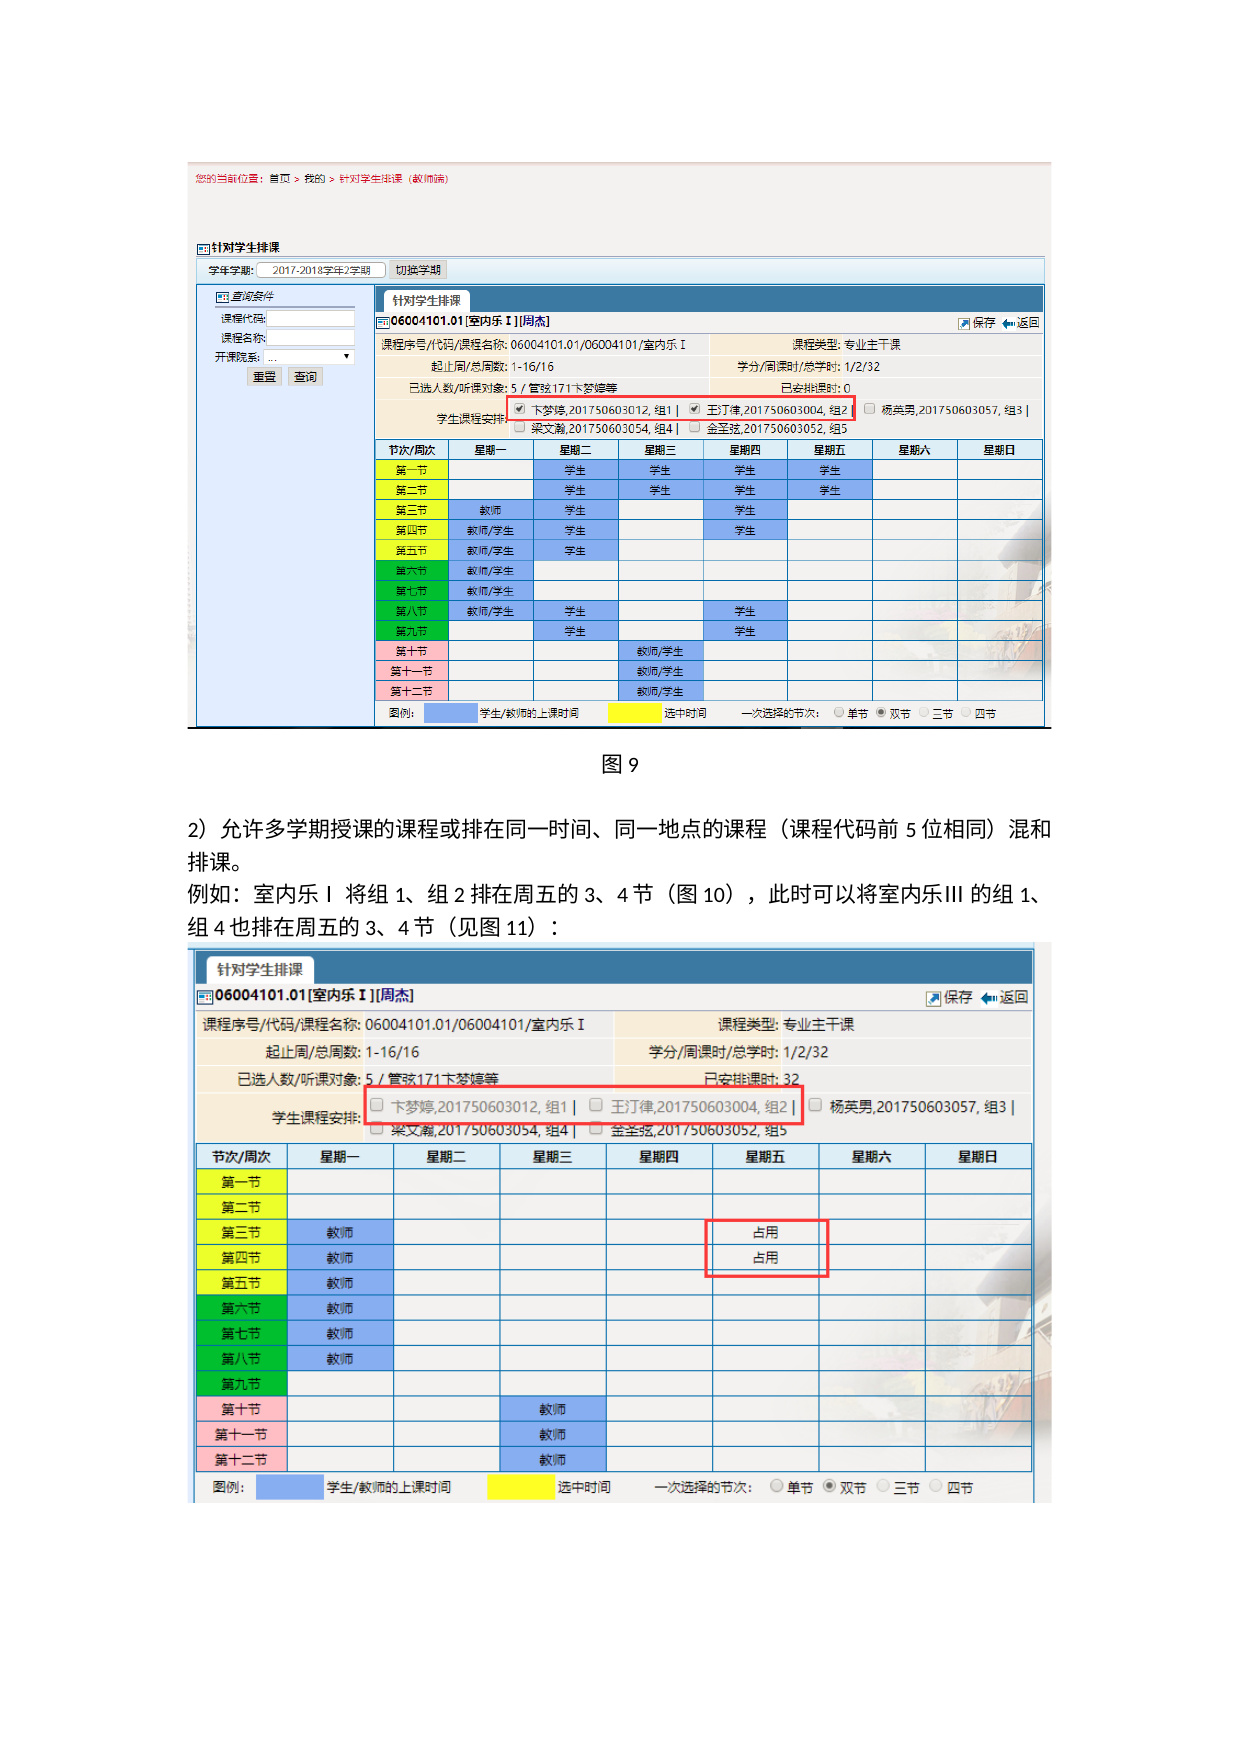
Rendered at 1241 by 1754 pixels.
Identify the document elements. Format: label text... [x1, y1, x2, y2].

text 图9 [187, 747, 1053, 779]
picture [187, 162, 1052, 729]
text 2）允许多学期授课的课程或排在同一时间、同一地点的课程（课程代码前5位相同）混和排课。 [187, 812, 1053, 877]
picture [187, 942, 1052, 1503]
text 例如：室内乐Ⅰ 将组1、组2 排在周五的3、4节（图10），此时可以将室内乐Ⅲ 的组1、组4也排在周五的3、4节（见图11）： [187, 877, 1053, 942]
